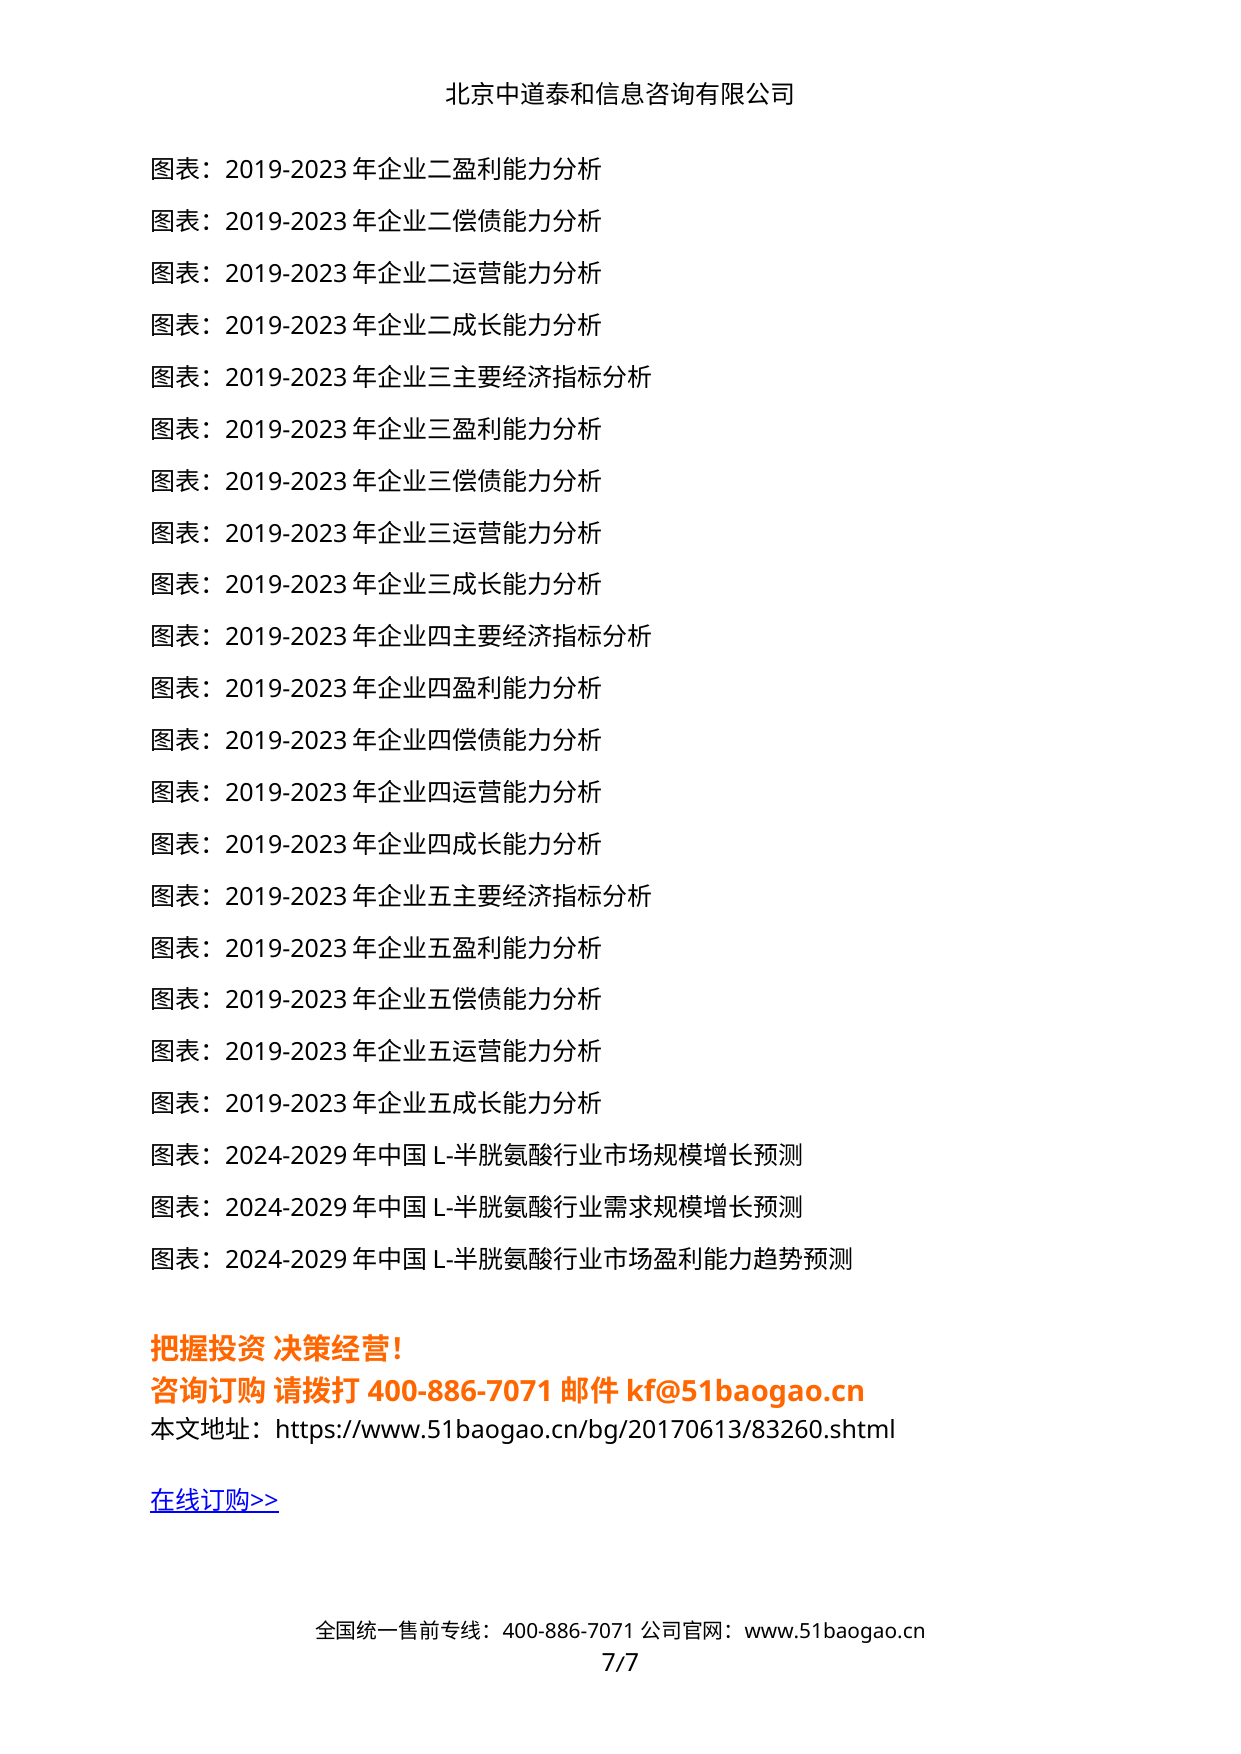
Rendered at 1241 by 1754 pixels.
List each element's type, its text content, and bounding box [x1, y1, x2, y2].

text 图表：2019-2023年企业四成长能力分析 [150, 824, 1090, 861]
text 图表：2019-2023年企业四盈利能力分析 [150, 669, 1090, 705]
text 图表：2024-2029年中国L-半胱氨酸行业市场规模增长预测 [150, 1136, 1090, 1172]
text 图表：2019-2023年企业四运营能力分析 [150, 772, 1090, 809]
text 图表：2019-2023年企业四偿债能力分析 [150, 721, 1090, 757]
text 图表：2024-2029年中国L-半胱氨酸行业需求规模增长预测 [150, 1187, 1090, 1224]
text 图表：2019-2023年企业二成长能力分析 [150, 306, 1090, 342]
text 图表：2019-2023年企业五主要经济指标分析 [150, 876, 1090, 912]
text 图表：2019-2023年企业五偿债能力分析 [150, 980, 1090, 1016]
text 图表：2019-2023年企业五运营能力分析 [150, 1032, 1090, 1068]
text 图表：2019-2023年企业二运营能力分析 [150, 254, 1090, 290]
text 图表：2019-2023年企业三偿债能力分析 [150, 461, 1090, 497]
text 图表：2024-2029年中国L-半胱氨酸行业市场盈利能力趋势预测 [150, 1239, 1090, 1276]
text 图表：2019-2023年企业二偿债能力分析 [150, 202, 1090, 238]
text 图表：2019-2023年企业二盈利能力分析 [150, 150, 1090, 186]
text 图表：2019-2023年企业五盈利能力分析 [150, 928, 1090, 964]
text 在线订购>> [150, 1446, 1090, 1517]
text 图表：2019-2023年企业五成长能力分析 [150, 1084, 1090, 1120]
text 把握投资 决策经营！咨询订购 请拨打 400-886-7071 邮件 kf@51baogao.cn本文地址：https://www.51baogao.cn/bg/20170613/83260.shtml [150, 1291, 1090, 1446]
text 图表：2019-2023年企业三运营能力分析 [150, 513, 1090, 549]
text 图表：2019-2023年企业三主要经济指标分析 [150, 357, 1090, 394]
text 图表：2019-2023年企业三盈利能力分析 [150, 409, 1090, 446]
text 图表：2019-2023年企业四主要经济指标分析 [150, 617, 1090, 653]
text 图表：2019-2023年企业三成长能力分析 [150, 565, 1090, 601]
